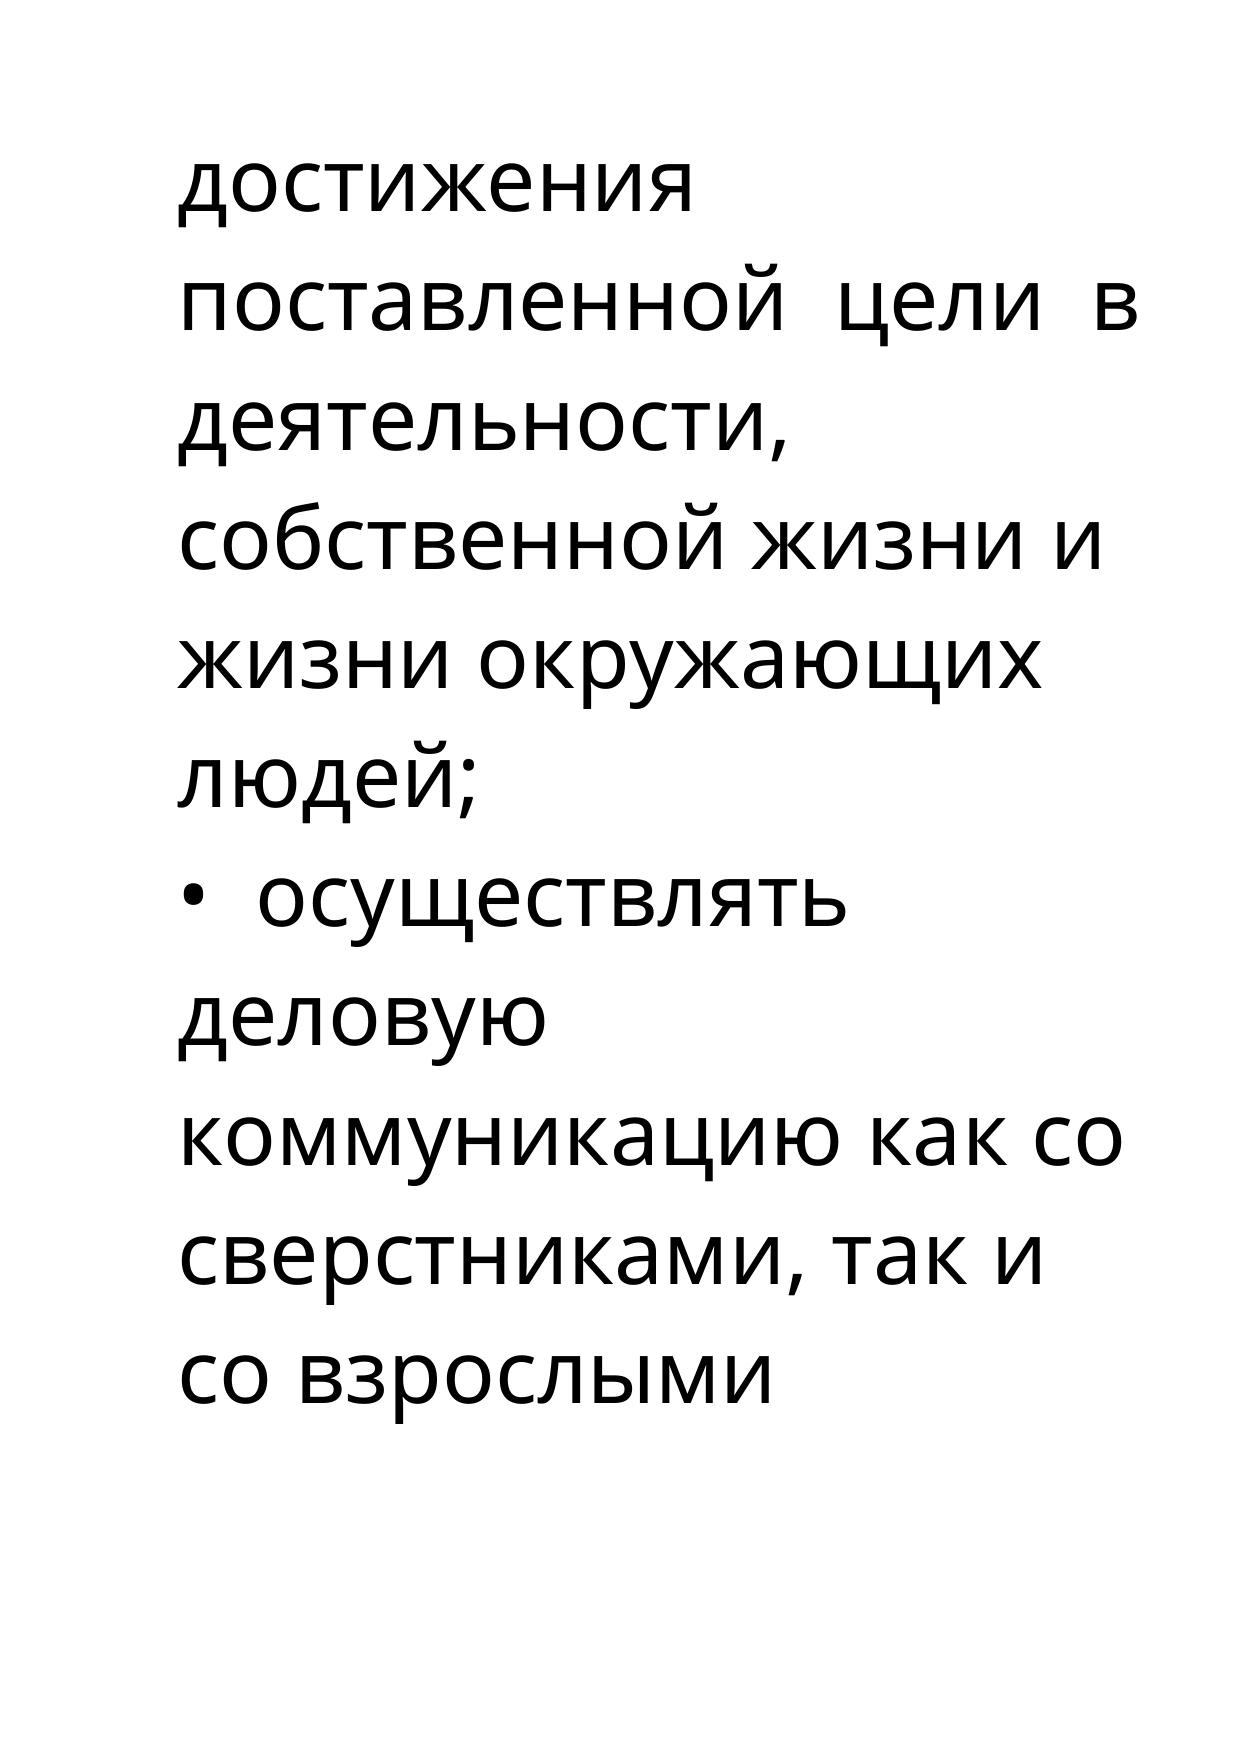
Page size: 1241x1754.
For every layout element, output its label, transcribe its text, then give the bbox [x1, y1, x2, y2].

text собственной жизни и жизни окружающих людей; [177, 476, 1152, 833]
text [177, 118, 1152, 476]
text • осуществлять деловую коммуникацию как со сверстниками, так и со взрослыми [177, 833, 1152, 1429]
